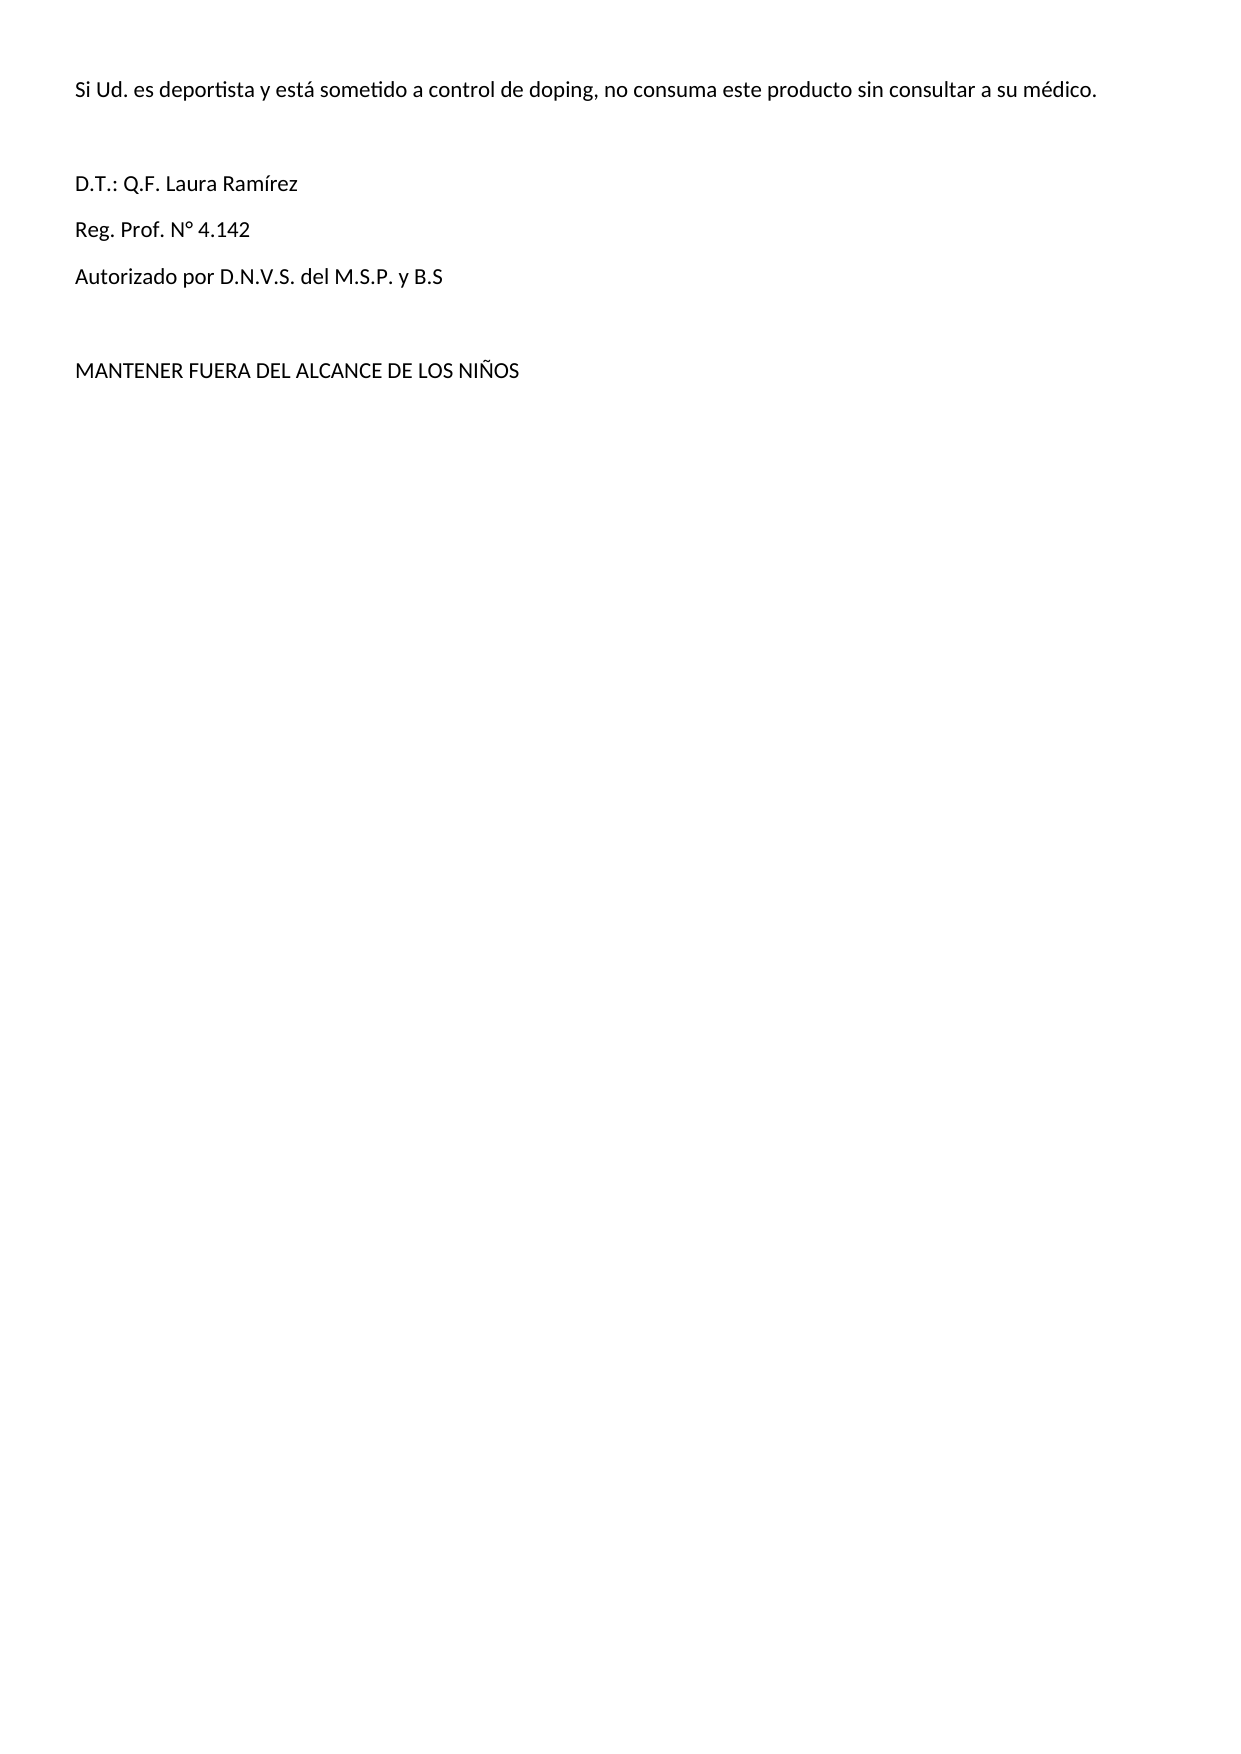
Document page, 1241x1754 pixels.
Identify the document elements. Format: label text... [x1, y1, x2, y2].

text MANTENER FUERA DEL ALCANCE DE LOS NIÑOS [75, 356, 1165, 384]
text Autorizado por D.N.V.S. del M.S.P. y B.S [75, 262, 1165, 291]
text Reg. Prof. N° 4.142 [75, 216, 1165, 244]
text Si Ud. es deportista y está sometido a control de doping, no consuma este producto sin consultar a su médico. [75, 75, 1165, 103]
text D.T.: Q.F. Laura Ramírez [75, 169, 1165, 197]
